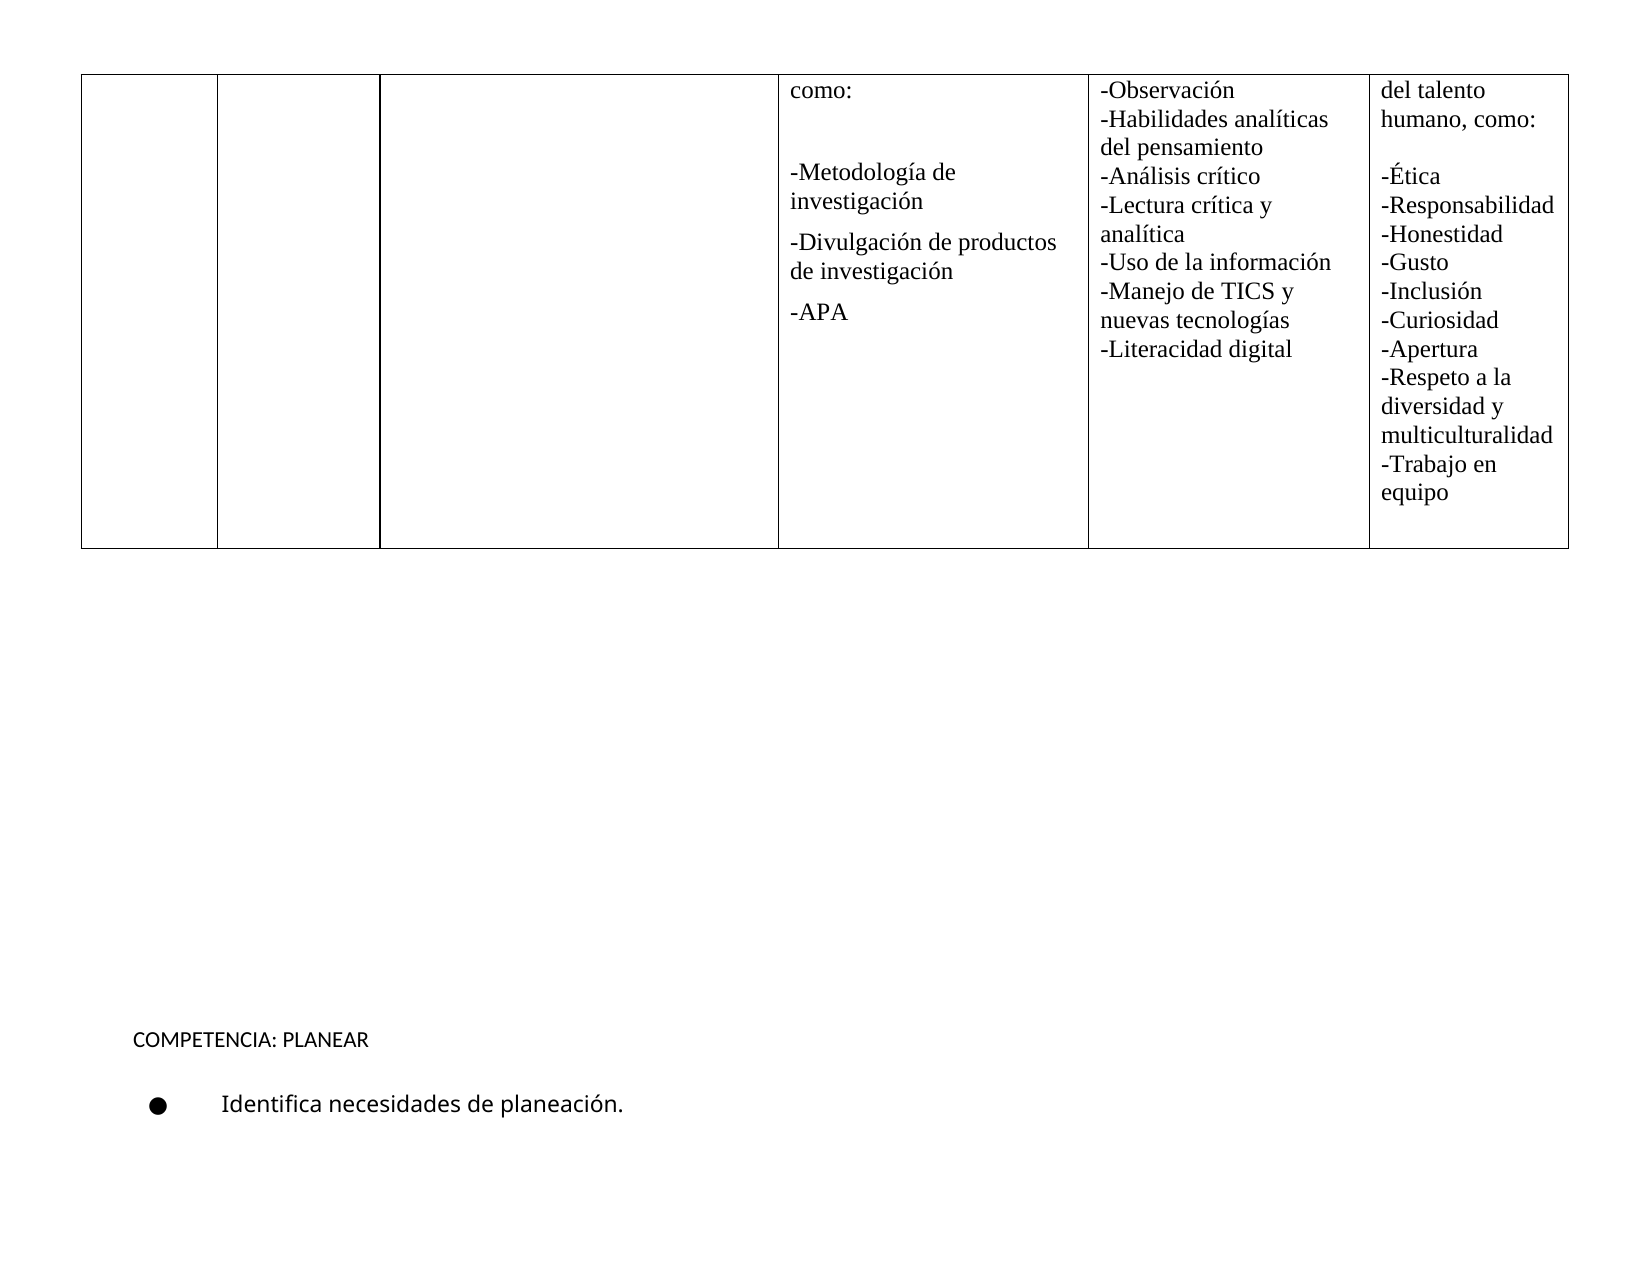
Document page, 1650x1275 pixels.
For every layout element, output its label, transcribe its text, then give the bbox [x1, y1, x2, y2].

table_cell [218, 75, 379, 547]
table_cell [779, 75, 1088, 547]
text COMPETENCIA: PLANEAR [133, 1026, 1615, 1054]
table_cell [381, 75, 778, 547]
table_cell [1370, 75, 1568, 547]
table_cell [1089, 75, 1369, 547]
list Identifica necesidades de planeación. [148, 1079, 1502, 1126]
